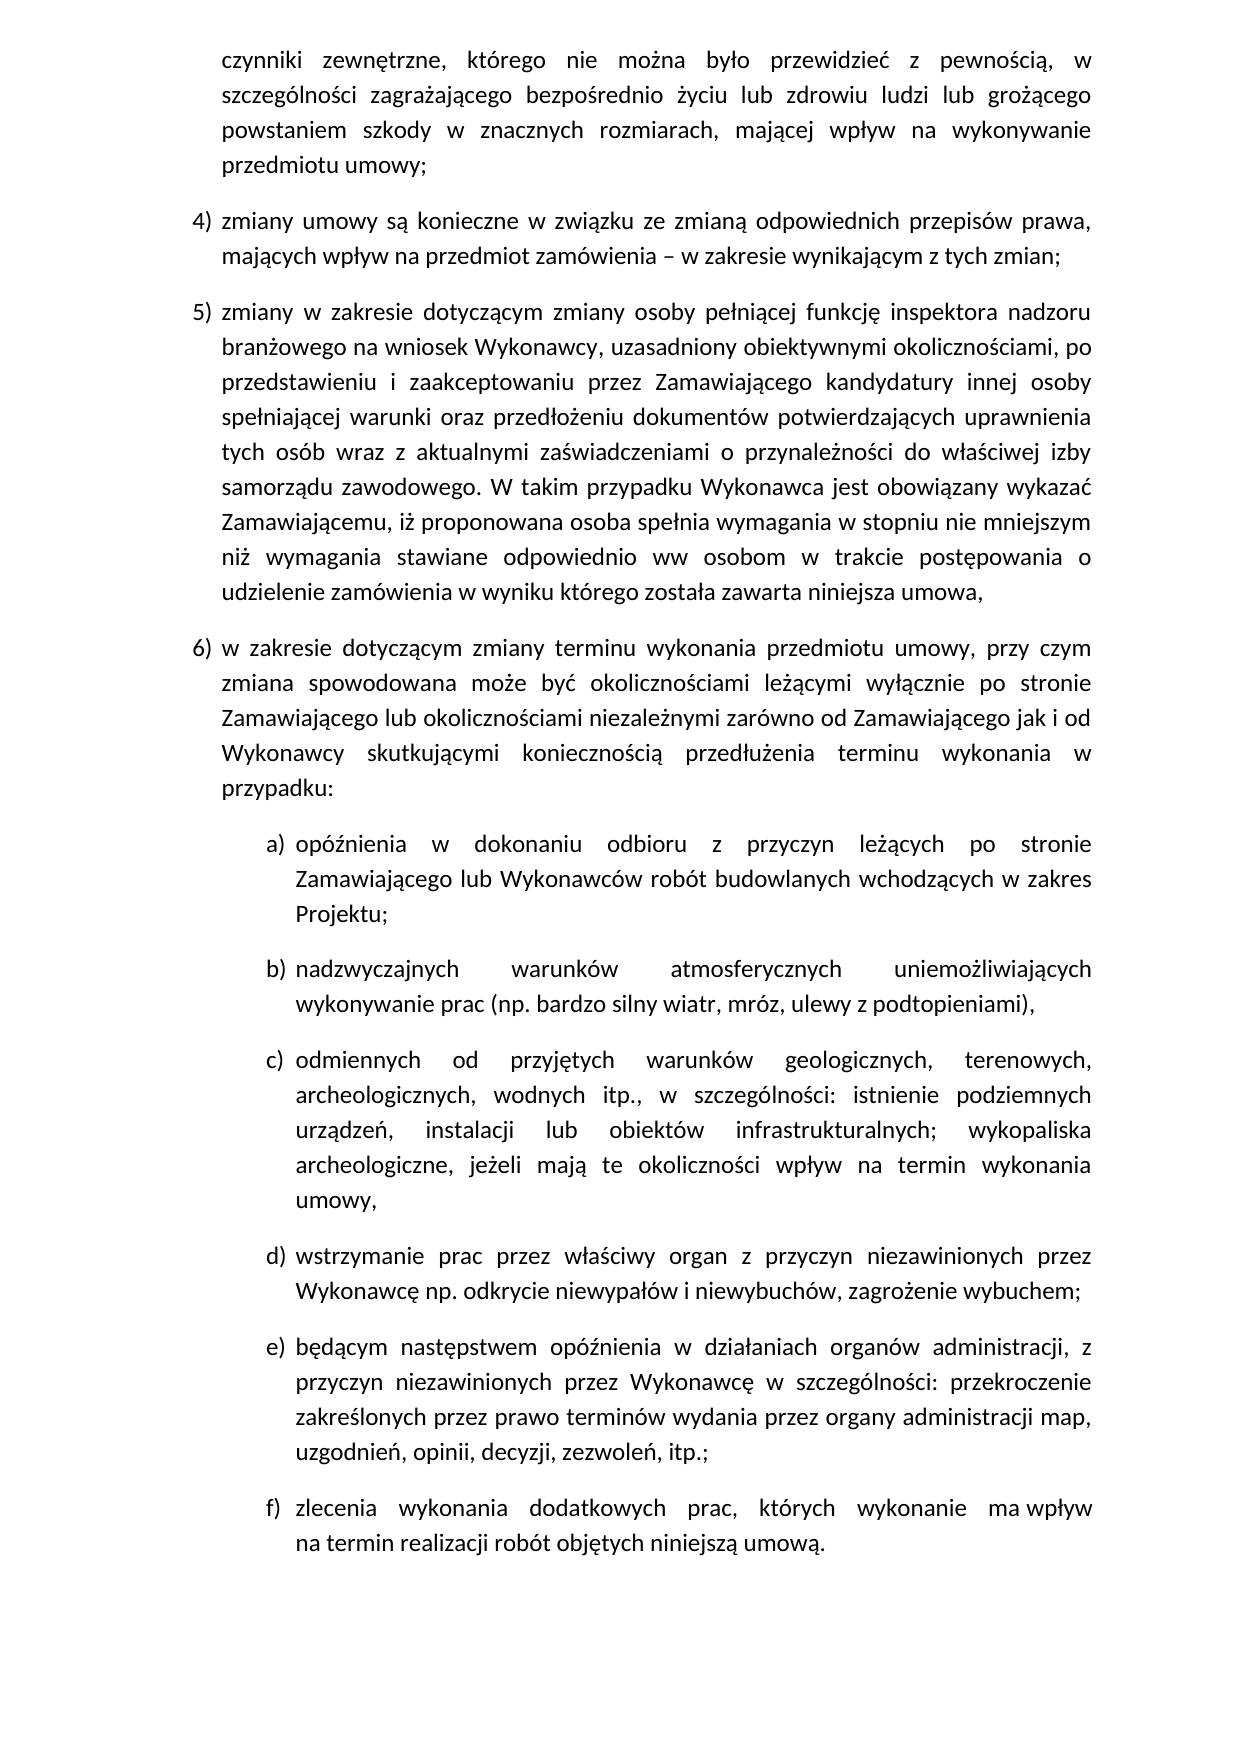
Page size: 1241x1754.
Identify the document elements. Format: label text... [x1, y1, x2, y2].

list opóźnienia w dokonaniu odbioru z przyczyn leżących po stronie Zamawiającego lub Wykonawców robót budowlanych wchodzących w zakres Projektu; [266, 828, 1093, 928]
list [192, 44, 1093, 180]
list w zakresie dotyczącym zmiany terminu wykonania przedmiotu umowy, przy czym zmiana spowodowana może być okolicznościami leżącymi wyłącznie po stronie Zamawiającego lub okolicznościami niezależnymi zarówno od Zamawiającego jak i od Wykonawcy skutkującymi koniecznością przedłużenia terminu wykonania w przypadku: [192, 632, 1093, 802]
list zmiany umowy są konieczne w związku ze zmianą odpowiednich przepisów prawa, mających wpływ na przedmiot zamówienia – w zakresie wynikającym z tych zmian; [192, 205, 1093, 271]
list zlecenia wykonania dodatkowych prac, których wykonanie ma wpływ na termin realizacji robót objętych niniejszą umową. [266, 1492, 1093, 1557]
list będącym następstwem opóźnienia w działaniach organów administracji, z przyczyn niezawinionych przez Wykonawcę w szczególności: przekroczenie zakreślonych przez prawo terminów wydania przez organy administracji map, uzgodnień, opinii, decyzji, zezwoleń, itp.; [266, 1331, 1093, 1467]
list wstrzymanie prac przez właściwy organ z przyczyn niezawinionych przez Wykonawcę np. odkrycie niewypałów i niewybuchów, zagrożenie wybuchem; [266, 1240, 1093, 1306]
list zmiany w zakresie dotyczącym zmiany osoby pełniącej funkcję inspektora nadzoru branżowego na wniosek Wykonawcy, uzasadniony obiektywnymi okolicznościami, po przedstawieniu i zaakceptowaniu przez Zamawiającego kandydatury innej osoby spełniającej warunki oraz przedłożeniu dokumentów potwierdzających uprawnienia tych osób wraz z aktualnymi zaświadczeniami o przynależności do właściwej izby samorządu zawodowego. W takim przypadku Wykonawca jest obowiązany wykazać Zamawiającemu, iż proponowana osoba spełnia wymagania w stopniu nie mniejszym niż wymagania stawiane odpowiednio ww osobom w trakcie postępowania o udzielenie zamówienia w wyniku którego została zawarta niniejsza umowa, [192, 296, 1093, 607]
list nadzwyczajnych warunków atmosferycznych uniemożliwiających wykonywanie prac (np. bardzo silny wiatr, mróz, ulewy z podtopieniami), [266, 953, 1093, 1019]
list odmiennych od przyjętych warunków geologicznych, terenowych, archeologicznych, wodnych itp., w szczególności: istnienie podziemnych urządzeń, instalacji lub obiektów infrastrukturalnych; wykopaliska archeologiczne, jeżeli mają te okoliczności wpływ na termin wykonania umowy, [266, 1044, 1093, 1215]
